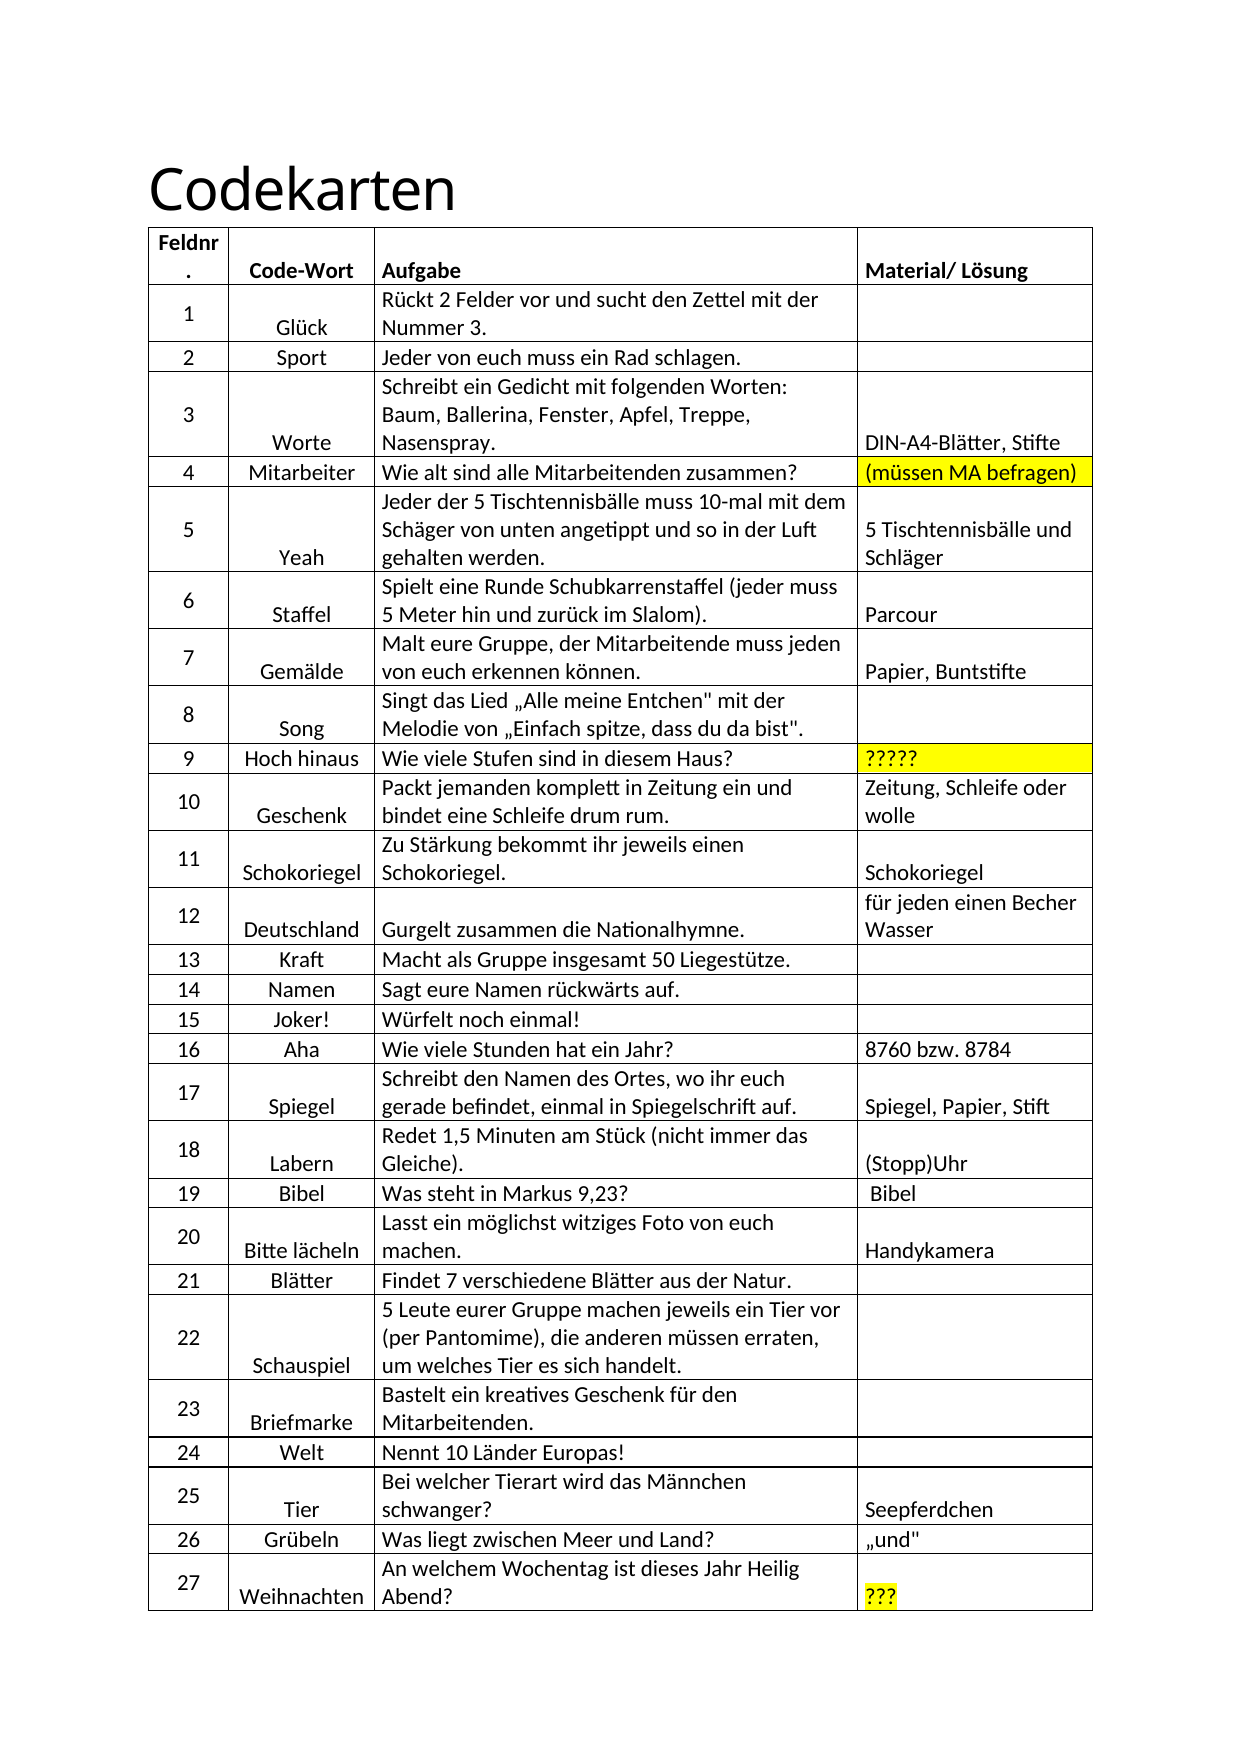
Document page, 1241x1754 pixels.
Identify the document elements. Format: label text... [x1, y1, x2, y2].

table_cell Grübeln [229, 1525, 374, 1553]
table_cell Packt jemanden komplett in Zeitung ein und bindet eine Schleife drum rum. [375, 774, 857, 829]
table_cell Schreibt den Namen des Ortes, wo ihr euch gerade befindet, einmal in Spiegelschrift auf. [375, 1064, 857, 1120]
table_cell Glück [229, 285, 374, 341]
table_cell ????? [858, 744, 1092, 772]
table_cell Blätter [229, 1265, 374, 1294]
table_cell Geschenk [229, 774, 374, 829]
table_cell Labern [229, 1121, 374, 1177]
table_cell 21 [149, 1265, 228, 1294]
table_cell [858, 1380, 1092, 1436]
table_cell 24 [149, 1438, 228, 1466]
table_cell Bibel [858, 1179, 1092, 1207]
table_cell 2 [149, 342, 228, 371]
table_cell Nennt 10 Länder Europas! [375, 1438, 857, 1466]
table_cell 4 [149, 457, 228, 486]
table_cell Schauspiel [229, 1295, 374, 1379]
table_cell 10 [149, 774, 228, 829]
table_cell 11 [149, 831, 228, 887]
table_cell Schokoriegel [858, 831, 1092, 887]
table_cell Bastelt ein kreatives Geschenk für den Mitarbeitenden. [375, 1380, 857, 1436]
table_cell DIN-A4-Blätter, Stifte [858, 372, 1092, 456]
title Codekarten [148, 148, 1093, 227]
table_cell [858, 342, 1092, 371]
table_cell 25 [149, 1468, 228, 1523]
table_cell Namen [229, 975, 374, 1003]
table_cell Würfelt noch einmal! [375, 1005, 857, 1033]
table_cell Rückt 2 Felder vor und sucht den Zettel mit der Nummer 3. [375, 285, 857, 341]
table_cell 20 [149, 1208, 228, 1264]
table_cell [858, 686, 1092, 742]
table_cell 19 [149, 1179, 228, 1207]
table_cell Singt das Lied „Alle meine Entchen" mit der Melodie von „Einfach spitze, dass du da bist". [375, 686, 857, 742]
table_cell Redet 1,5 Minuten am Stück (nicht immer das Gleiche). [375, 1121, 857, 1177]
table_cell Schokoriegel [229, 831, 374, 887]
table_cell 6 [149, 572, 228, 628]
table_cell Worte [229, 372, 374, 456]
table_cell 22 [149, 1295, 228, 1379]
table_cell Tier [229, 1468, 374, 1523]
table_cell Briefmarke [229, 1380, 374, 1436]
table_cell 5 Tischtennisbälle und Schläger [858, 487, 1092, 571]
table_cell Wie alt sind alle Mitarbeitenden zusammen? [375, 457, 857, 486]
table_cell Jeder von euch muss ein Rad schlagen. [375, 342, 857, 371]
table_cell Bitte lächeln [229, 1208, 374, 1264]
table_cell Song [229, 686, 374, 742]
table_cell 1 [149, 285, 228, 341]
table_cell [858, 1295, 1092, 1379]
table_cell (müssen MA befragen) [858, 457, 1092, 486]
table_cell Gurgelt zusammen die Nationalhymne. [375, 888, 857, 944]
table_cell Papier, Buntstifte [858, 629, 1092, 685]
table_cell Was liegt zwischen Meer und Land? [375, 1525, 857, 1553]
table_cell Parcour [858, 572, 1092, 628]
table_cell Was steht in Markus 9,23? [375, 1179, 857, 1207]
table_cell Weihnachten [229, 1554, 374, 1610]
table_cell [858, 1005, 1092, 1033]
table_cell Spiegel, Papier, Stift [858, 1064, 1092, 1120]
table_cell [858, 975, 1092, 1003]
table_cell „und" [858, 1525, 1092, 1553]
table_cell Macht als Gruppe insgesamt 50 Liegestütze. [375, 945, 857, 973]
table_header Material/ Lösung [858, 228, 1092, 284]
table_cell Wie viele Stufen sind in diesem Haus? [375, 744, 857, 772]
table_cell Mitarbeiter [229, 457, 374, 486]
table_cell [858, 1265, 1092, 1294]
table_cell (Stopp)Uhr [858, 1121, 1092, 1177]
table_cell Staffel [229, 572, 374, 628]
table_cell Yeah [229, 487, 374, 571]
table_cell 15 [149, 1005, 228, 1033]
table_cell Spielt eine Runde Schubkarrenstaffel (jeder muss 5 Meter hin und zurück im Slalom). [375, 572, 857, 628]
table_cell 7 [149, 629, 228, 685]
table_cell Findet 7 verschiedene Blätter aus der Natur. [375, 1265, 857, 1294]
table_cell Welt [229, 1438, 374, 1466]
table_cell für jeden einen Becher Wasser [858, 888, 1092, 944]
table_cell Kraft [229, 945, 374, 973]
table_header Code-Wort [229, 228, 374, 284]
table_cell [858, 1438, 1092, 1466]
table_cell 23 [149, 1380, 228, 1436]
table_cell An welchem Wochentag ist dieses Jahr Heilig Abend? [375, 1554, 857, 1610]
table_cell 14 [149, 975, 228, 1003]
table_cell [858, 285, 1092, 341]
table_cell Bei welcher Tierart wird das Männchen schwanger? [375, 1468, 857, 1523]
table_cell 17 [149, 1064, 228, 1120]
table_cell Spiegel [229, 1064, 374, 1120]
table_header Aufgabe [375, 228, 857, 284]
table_cell 9 [149, 744, 228, 772]
table_cell Sport [229, 342, 374, 371]
table_cell [858, 945, 1092, 973]
table_cell Jeder der 5 Tischtennisbälle muss 10-mal mit dem Schäger von unten angetippt und so in der Luft gehalten werden. [375, 487, 857, 571]
table_cell Lasst ein möglichst witziges Foto von euch machen. [375, 1208, 857, 1264]
table_cell Deutschland [229, 888, 374, 944]
table_cell 27 [149, 1554, 228, 1610]
table_cell 5 Leute eurer Gruppe machen jeweils ein Tier vor (per Pantomime), die anderen müssen erraten, um welches Tier es sich handelt. [375, 1295, 857, 1379]
table_cell Malt eure Gruppe, der Mitarbeitende muss jeden von euch erkennen können. [375, 629, 857, 685]
table_cell 16 [149, 1034, 228, 1063]
table_cell 26 [149, 1525, 228, 1553]
table_cell Seepferdchen [858, 1468, 1092, 1523]
table_cell 13 [149, 945, 228, 973]
table_cell Schreibt ein Gedicht mit folgenden Worten: Baum, Ballerina, Fenster, Apfel, Treppe, Nasenspray. [375, 372, 857, 456]
table_cell 3 [149, 372, 228, 456]
table_cell Handykamera [858, 1208, 1092, 1264]
table_cell 8 [149, 686, 228, 742]
table_header Feldnr. [149, 228, 228, 284]
table_cell 8760 bzw. 8784 [858, 1034, 1092, 1063]
table_cell ??? [858, 1554, 1092, 1610]
table_cell Sagt eure Namen rückwärts auf. [375, 975, 857, 1003]
table_cell 5 [149, 487, 228, 571]
table_cell Gemälde [229, 629, 374, 685]
table_cell Zeitung, Schleife oder wolle [858, 774, 1092, 829]
table_cell Hoch hinaus [229, 744, 374, 772]
table_cell Wie viele Stunden hat ein Jahr? [375, 1034, 857, 1063]
table_cell Bibel [229, 1179, 374, 1207]
table_cell Joker! [229, 1005, 374, 1033]
table_cell Aha [229, 1034, 374, 1063]
table_cell Zu Stärkung bekommt ihr jeweils einen Schokoriegel. [375, 831, 857, 887]
table_cell 18 [149, 1121, 228, 1177]
table_cell 12 [149, 888, 228, 944]
